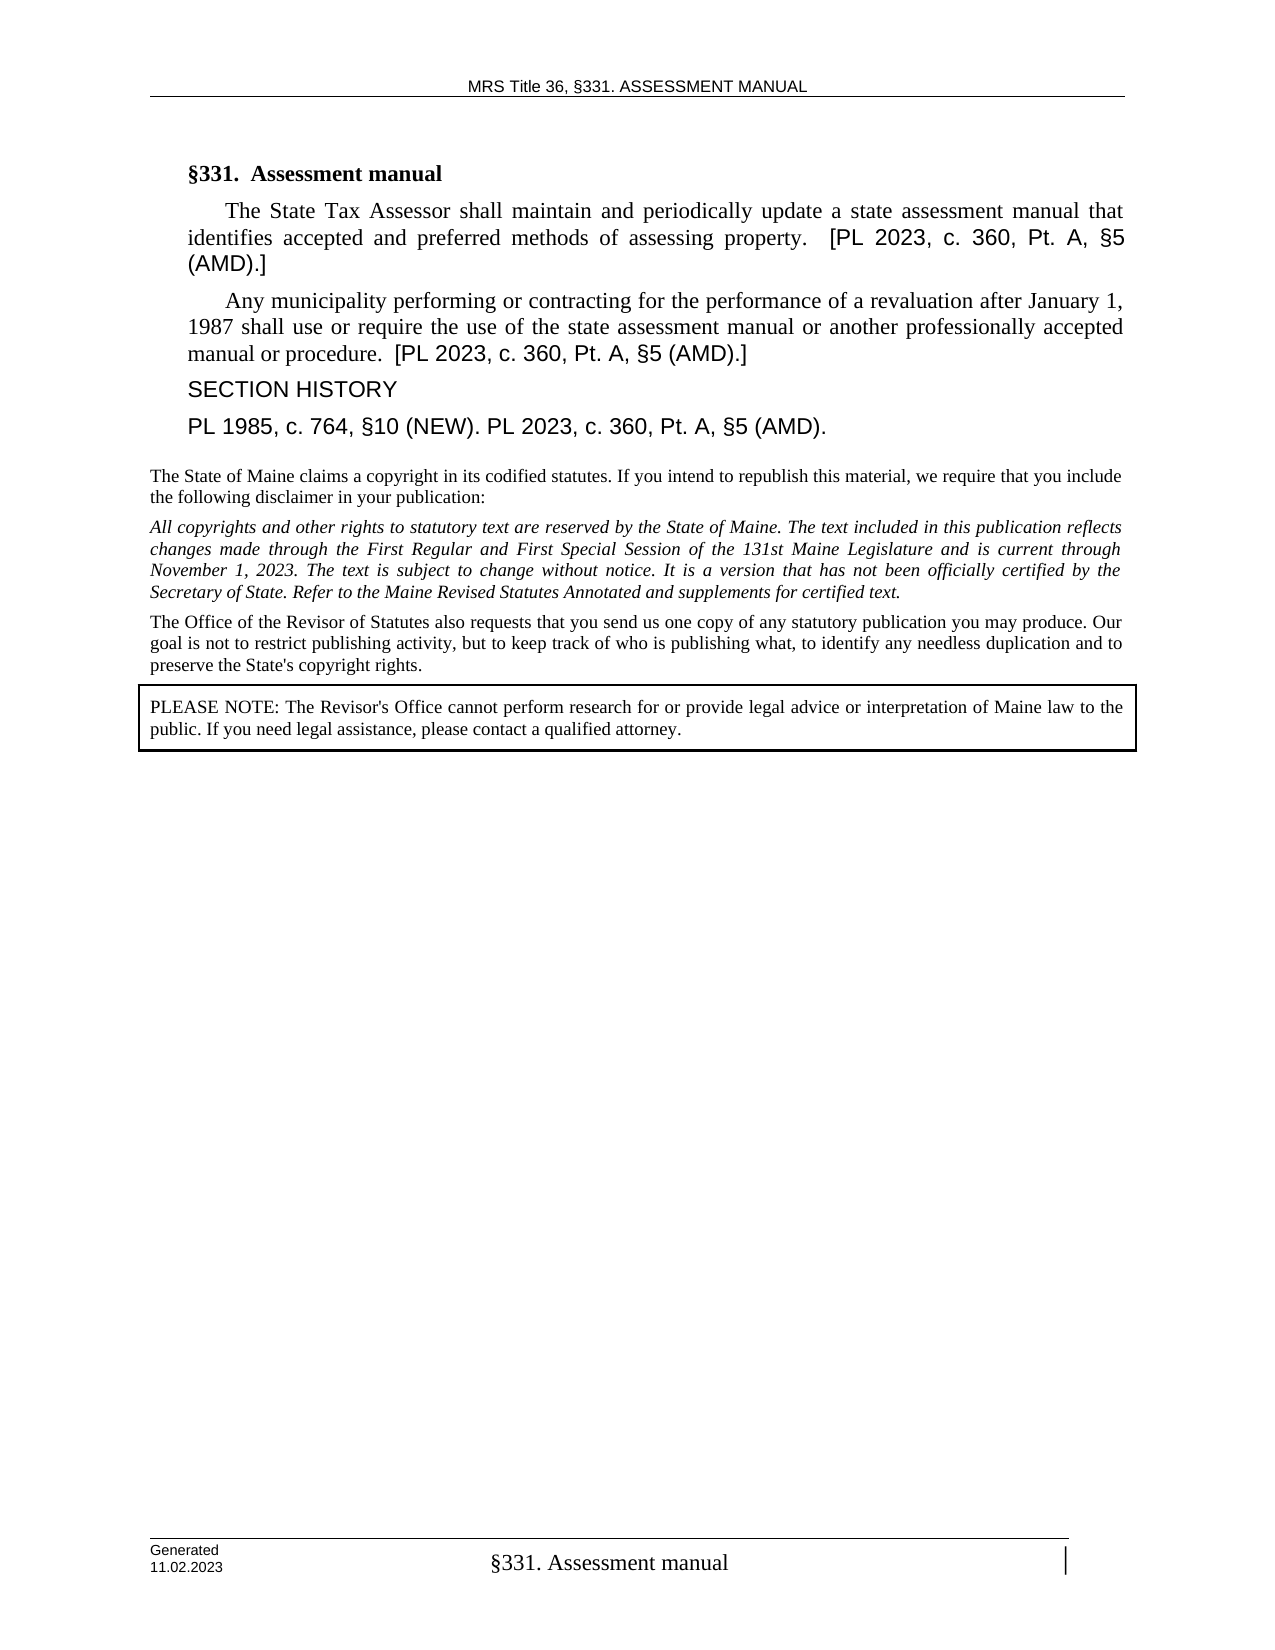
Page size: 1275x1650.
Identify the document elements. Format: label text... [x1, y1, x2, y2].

text Any municipality performing or contracting for the performance of a revaluation after January 1, 1987 shall use or require the use of the state assessment manual or another professionally accepted manual or procedure. [PL 2023, c. 360, Pt. A, §5 (AMD).] [187, 287, 1125, 366]
text All copyrights and other rights to statutory text are reserved by the State of Maine. The text included in this publication reflects changes made through the First Regular and First Special Session of the 131st Maine Legislature and is current through November 1, 2023 . The text is subject to change without notice. It is a version that has not been officially certified by the Secretary of State. Refer to the Maine Revised Statutes Annotated and supplements for certified text. [150, 516, 1125, 602]
text The State Tax Assessor shall maintain and periodically update a state assessment manual that identifies accepted and preferred methods of assessing property. [PL 2023, c. 360, Pt. A, §5 (AMD).] [187, 197, 1125, 276]
text PLEASE NOTE: The Revisor's Office cannot perform research for or provide legal advice or interpretation of Maine law to the public. If you need legal assistance, please contact a qualified attorney. [140, 686, 1135, 749]
text §331. Assessment manual [187, 160, 1125, 187]
text SECTION HISTORY [187, 376, 1125, 403]
text PL 1985, c. 764, §10 (NEW). PL 2023, c. 360, Pt. A, §5 (AMD). [187, 413, 1125, 439]
text The Office of the Revisor of Statutes also requests that you send us one copy of any statutory publication you may produce. Our goal is not to restrict publishing activity, but to keep track of who is publishing what, to identify any needless duplication and to preserve the State's copyright rights. [150, 611, 1125, 675]
text The State of Maine claims a copyright in its codified statutes. If you intend to republish this material, we require that you include the following disclaimer in your publication: [150, 464, 1125, 508]
